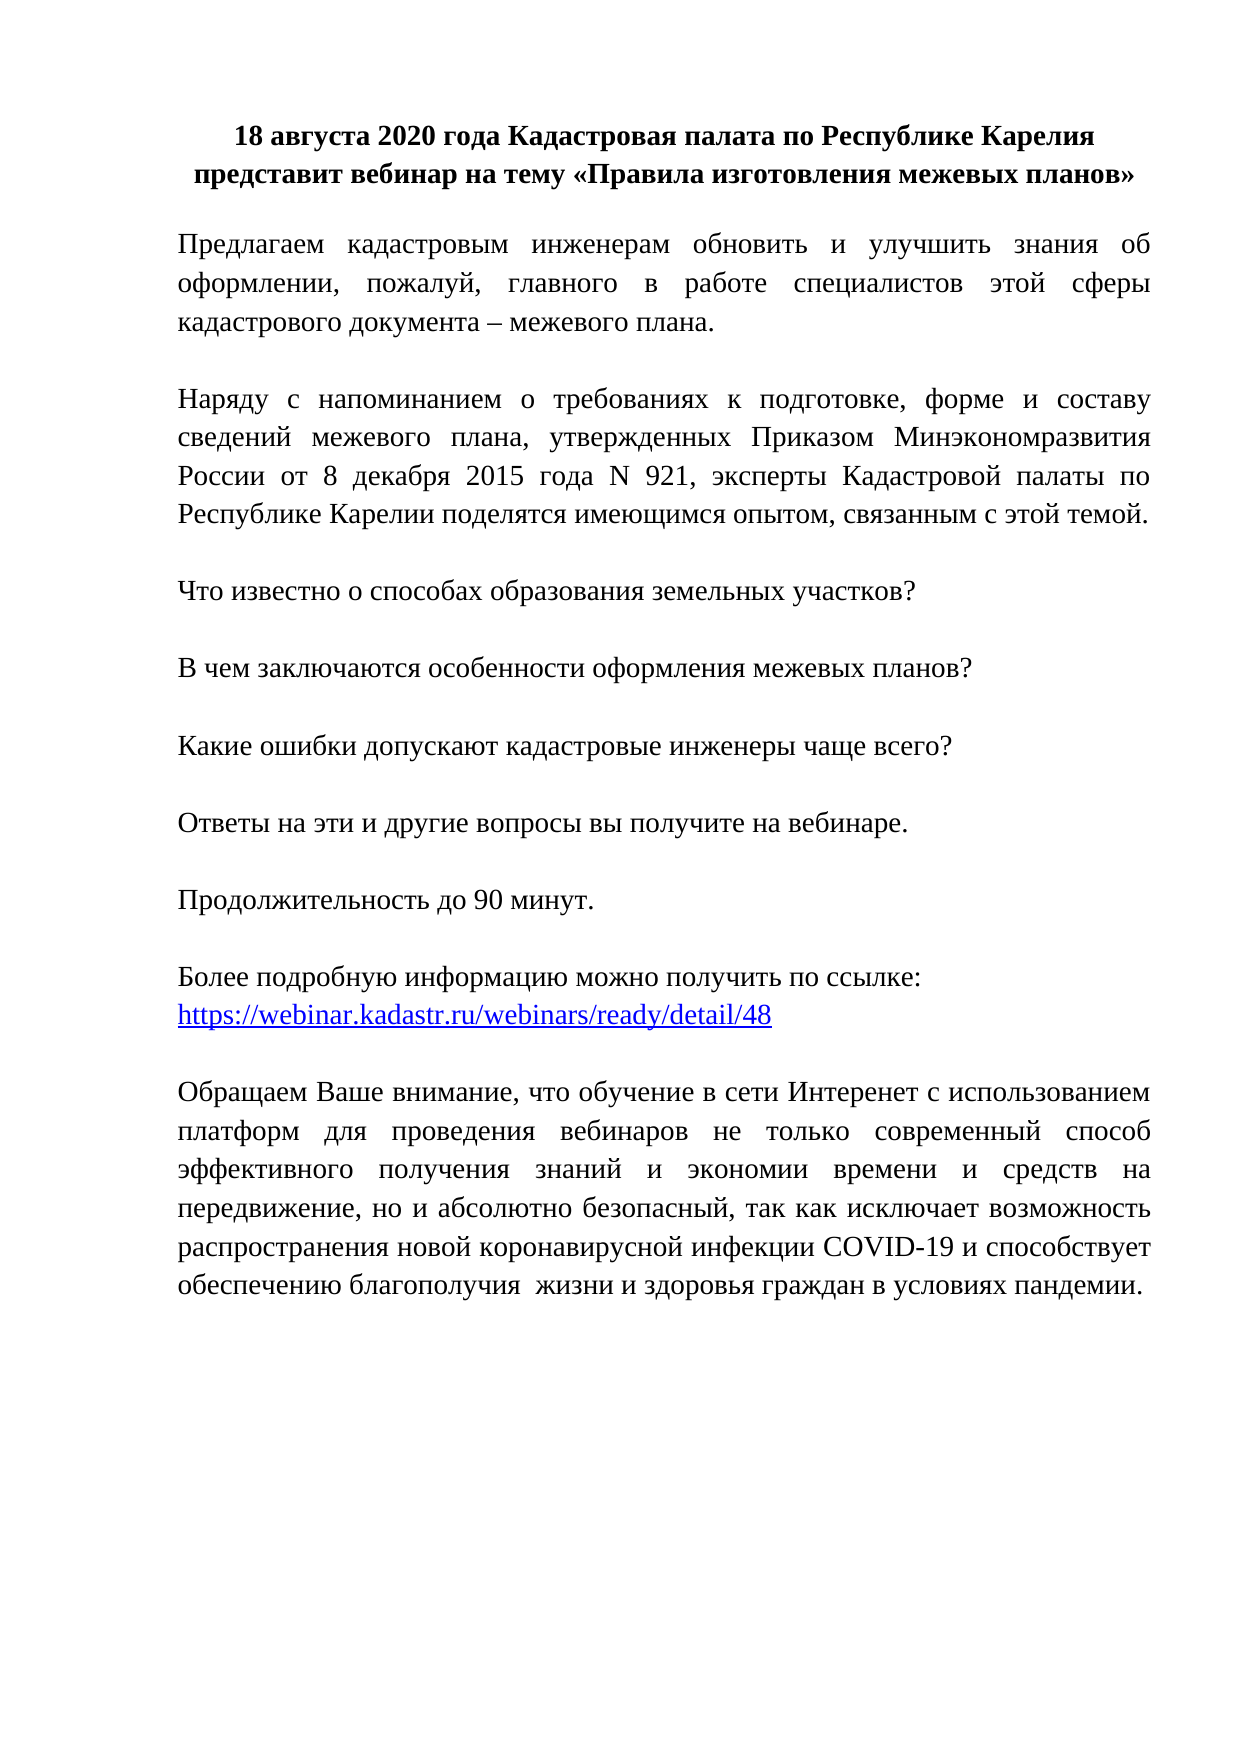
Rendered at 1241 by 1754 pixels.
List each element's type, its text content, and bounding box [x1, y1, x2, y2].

text Что известно о способах образования земельных участков? [177, 573, 1152, 607]
text Обращаем Ваше внимание, что обучение в сети Интеренет с использованием платформ для проведения вебинаров не только современный способ эффективного получения знаний и экономии времени и средств на передвижение, но и абсолютно безопасный, так как исключает возможность распространения новой коронавирусной инфекции COVID-19 и способствует обеспечению благополучия жизни и здоровья граждан в условиях пандемии. [177, 1074, 1152, 1301]
text В чем заключаются особенности оформления межевых планов? [177, 651, 1152, 684]
text Более подробную информацию можно получить по ссылке: [177, 959, 1152, 992]
text Наряду с напоминанием о требованиях к подготовке, форме и составу сведений межевого плана, утвержденных Приказом Минэкономразвития России от 8 декабря 2015 года N 921, эксперты Кадастровой палаты по Республике Карелии поделятся имеющимся опытом, связанным с этой темой. [177, 381, 1152, 530]
text 18 августа 2020 года Кадастровая палата по Республике Карелия представит вебинар на тему «Правила изготовления межевых планов» [177, 118, 1152, 222]
text Ответы на эти и другие вопросы вы получите на вебинаре. [177, 805, 1152, 838]
text Какие ошибки допускают кадастровые инженеры чаще всего? [177, 728, 1152, 761]
text Предлагаем кадастровым инженерам обновить и улучшить знания об оформлении, пожалуй, главного в работе специалистов этой сферы кадастрового документа – межевого плана. [177, 227, 1152, 337]
text https://webinar.kadastr.ru/webinars/ready/detail/48 [177, 997, 1152, 1031]
text Продолжительность до 90 минут. [177, 882, 1152, 915]
